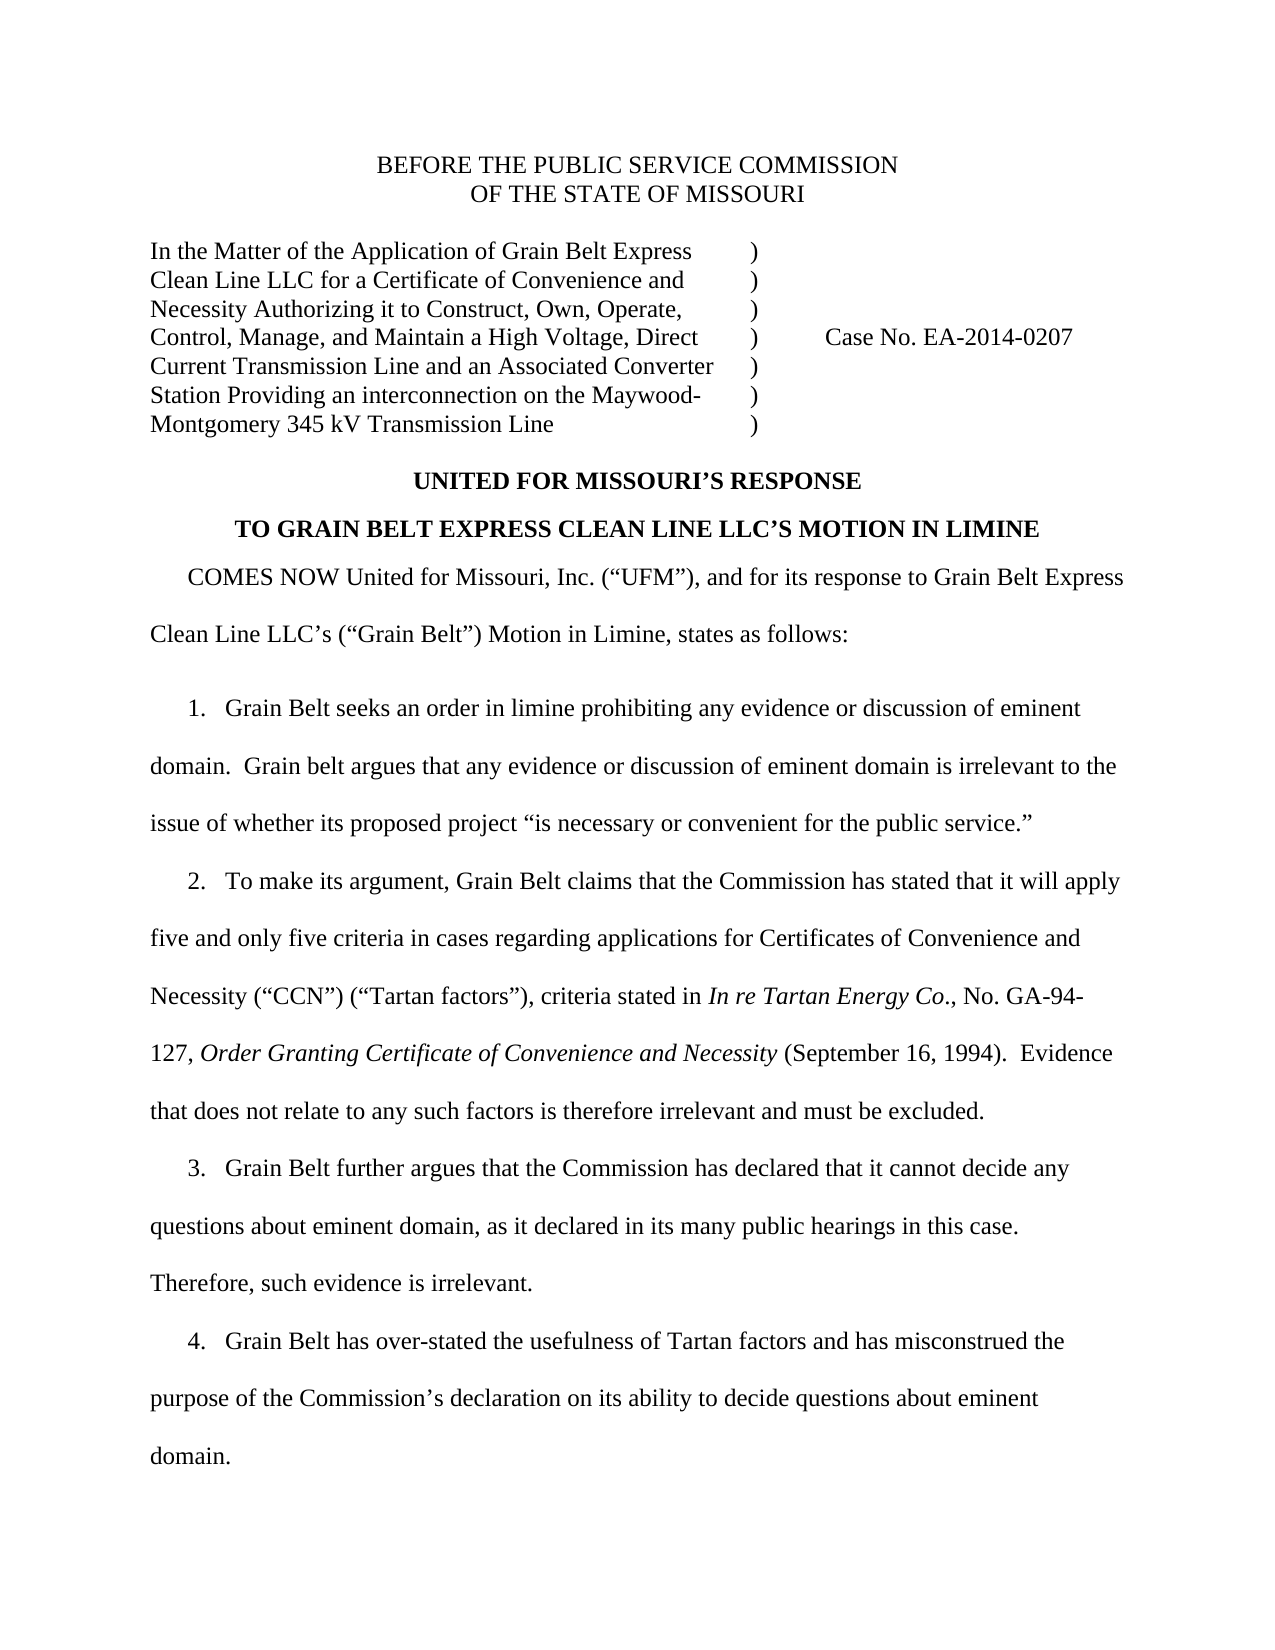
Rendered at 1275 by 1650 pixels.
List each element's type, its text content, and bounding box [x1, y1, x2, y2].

text TO GRAIN BELT EXPRESS CLEAN LINE LLC’S MOTION IN LIMINE [150, 514, 1125, 543]
text Necessity Authorizing it to Construct, Own, Operate, ) [150, 294, 1125, 322]
list Grain Belt further argues that the Commission has declared that it cannot decide any questions about eminent domain, as it declared in its many public hearings in this case. Therefore, such evidence is irrelevant. [150, 1153, 1125, 1297]
text Station Providing an interconnection on the Maywood- ) [150, 380, 1125, 409]
text Control, Manage, and Maintain a High Voltage, Direct ) Case No. EA-2014-0207 [150, 322, 1125, 351]
text COMES NOW United for Missouri, Inc. (“UFM”), and for its response to Grain Belt Express Clean Line LLC’s (“Grain Belt”) Motion in Limine, states as follows: [150, 562, 1125, 648]
text Clean Line LLC for a Certificate of Convenience and ) [150, 265, 1125, 294]
list Grain Belt seeks an order in limine prohibiting any evidence or discussion of eminent domain. Grain belt argues that any evidence or discussion of eminent domain is irrelevant to the issue of whether its proposed project “is necessary or convenient for the public service.” [150, 693, 1125, 837]
text Current Transmission Line and an Associated Converter ) [150, 351, 1125, 380]
text BEFORE THE PUBLIC SERVICE COMMISSION [150, 150, 1125, 179]
list Grain Belt has over-stated the usefulness of Tartan factors and has misconstrued the purpose of the Commission’s declaration on its ability to decide questions about eminent domain. [150, 1326, 1125, 1469]
list To make its argument, Grain Belt claims that the Commission has stated that it will apply five and only five criteria in cases regarding applications for Certificates of Convenience and Necessity (“CCN”) (“Tartan factors”), criteria stated in In re Tartan Energy Co., No. GA-94-127, Order Granting Certificate of Convenience and Necessity (September 16, 1994). Evidence that does not relate to any such factors is therefore irrelevant and must be excluded. [150, 866, 1125, 1124]
text OF THE STATE OF MISSOURI [150, 179, 1125, 207]
text UNITED FOR MISSOURI’S RESPONSE [150, 466, 1125, 495]
text Montgomery 345 kV Transmission Line ) [150, 409, 1125, 437]
text In the Matter of the Application of Grain Belt Express ) [150, 236, 1125, 265]
